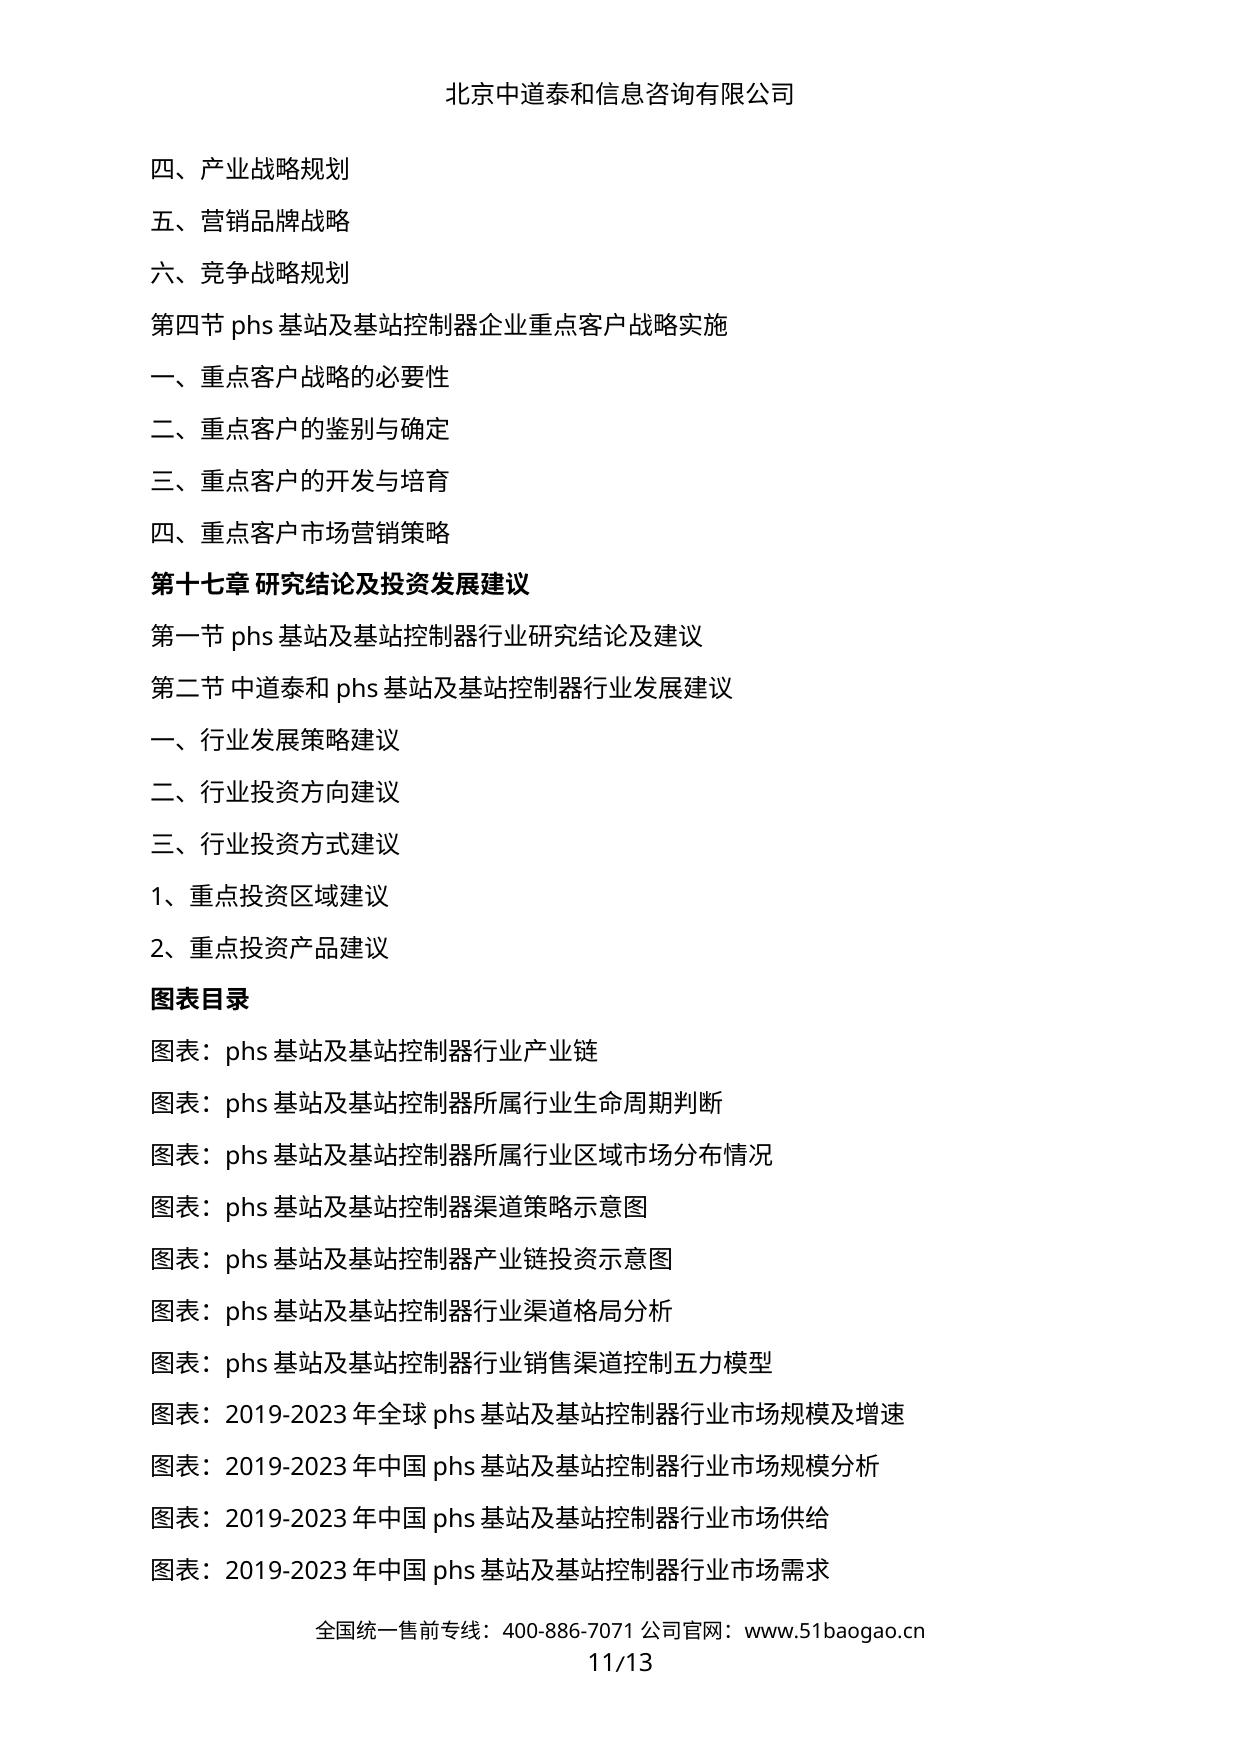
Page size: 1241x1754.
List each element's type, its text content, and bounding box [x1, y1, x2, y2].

text 五、营销品牌战略 [150, 202, 1090, 238]
text 图表：2019-2023年中国phs基站及基站控制器行业市场需求 [150, 1551, 1090, 1587]
text 第二节 中道泰和phs基站及基站控制器行业发展建议 [150, 669, 1090, 705]
text 六、竞争战略规划 [150, 254, 1090, 290]
text 二、行业投资方向建议 [150, 772, 1090, 809]
text 二、重点客户的鉴别与确定 [150, 409, 1090, 446]
text 图表：2019-2023年全球phs基站及基站控制器行业市场规模及增速 [150, 1395, 1090, 1431]
text 三、行业投资方式建议 [150, 824, 1090, 861]
text 图表：phs基站及基站控制器行业产业链 [150, 1032, 1090, 1068]
text 图表：phs基站及基站控制器所属行业生命周期判断 [150, 1084, 1090, 1120]
text 一、行业发展策略建议 [150, 721, 1090, 757]
text 1、重点投资区域建议 [150, 876, 1090, 912]
text 第十七章 研究结论及投资发展建议 [150, 565, 1090, 601]
text 图表：phs基站及基站控制器渠道策略示意图 [150, 1187, 1090, 1224]
text 图表：phs基站及基站控制器行业销售渠道控制五力模型 [150, 1343, 1090, 1379]
text 图表目录 [150, 980, 1090, 1016]
text 图表：phs基站及基站控制器行业渠道格局分析 [150, 1291, 1090, 1327]
text 图表：phs基站及基站控制器所属行业区域市场分布情况 [150, 1136, 1090, 1172]
text 2、重点投资产品建议 [150, 928, 1090, 964]
text 第一节 phs基站及基站控制器行业研究结论及建议 [150, 617, 1090, 653]
text 图表：2019-2023年中国phs基站及基站控制器行业市场供给 [150, 1499, 1090, 1535]
text 图表：phs基站及基站控制器产业链投资示意图 [150, 1239, 1090, 1276]
text 第四节 phs基站及基站控制器企业重点客户战略实施 [150, 306, 1090, 342]
text 一、重点客户战略的必要性 [150, 357, 1090, 394]
text 四、重点客户市场营销策略 [150, 513, 1090, 549]
text 图表：2019-2023年中国phs基站及基站控制器行业市场规模分析 [150, 1447, 1090, 1483]
text 三、重点客户的开发与培育 [150, 461, 1090, 497]
text 四、产业战略规划 [150, 150, 1090, 186]
